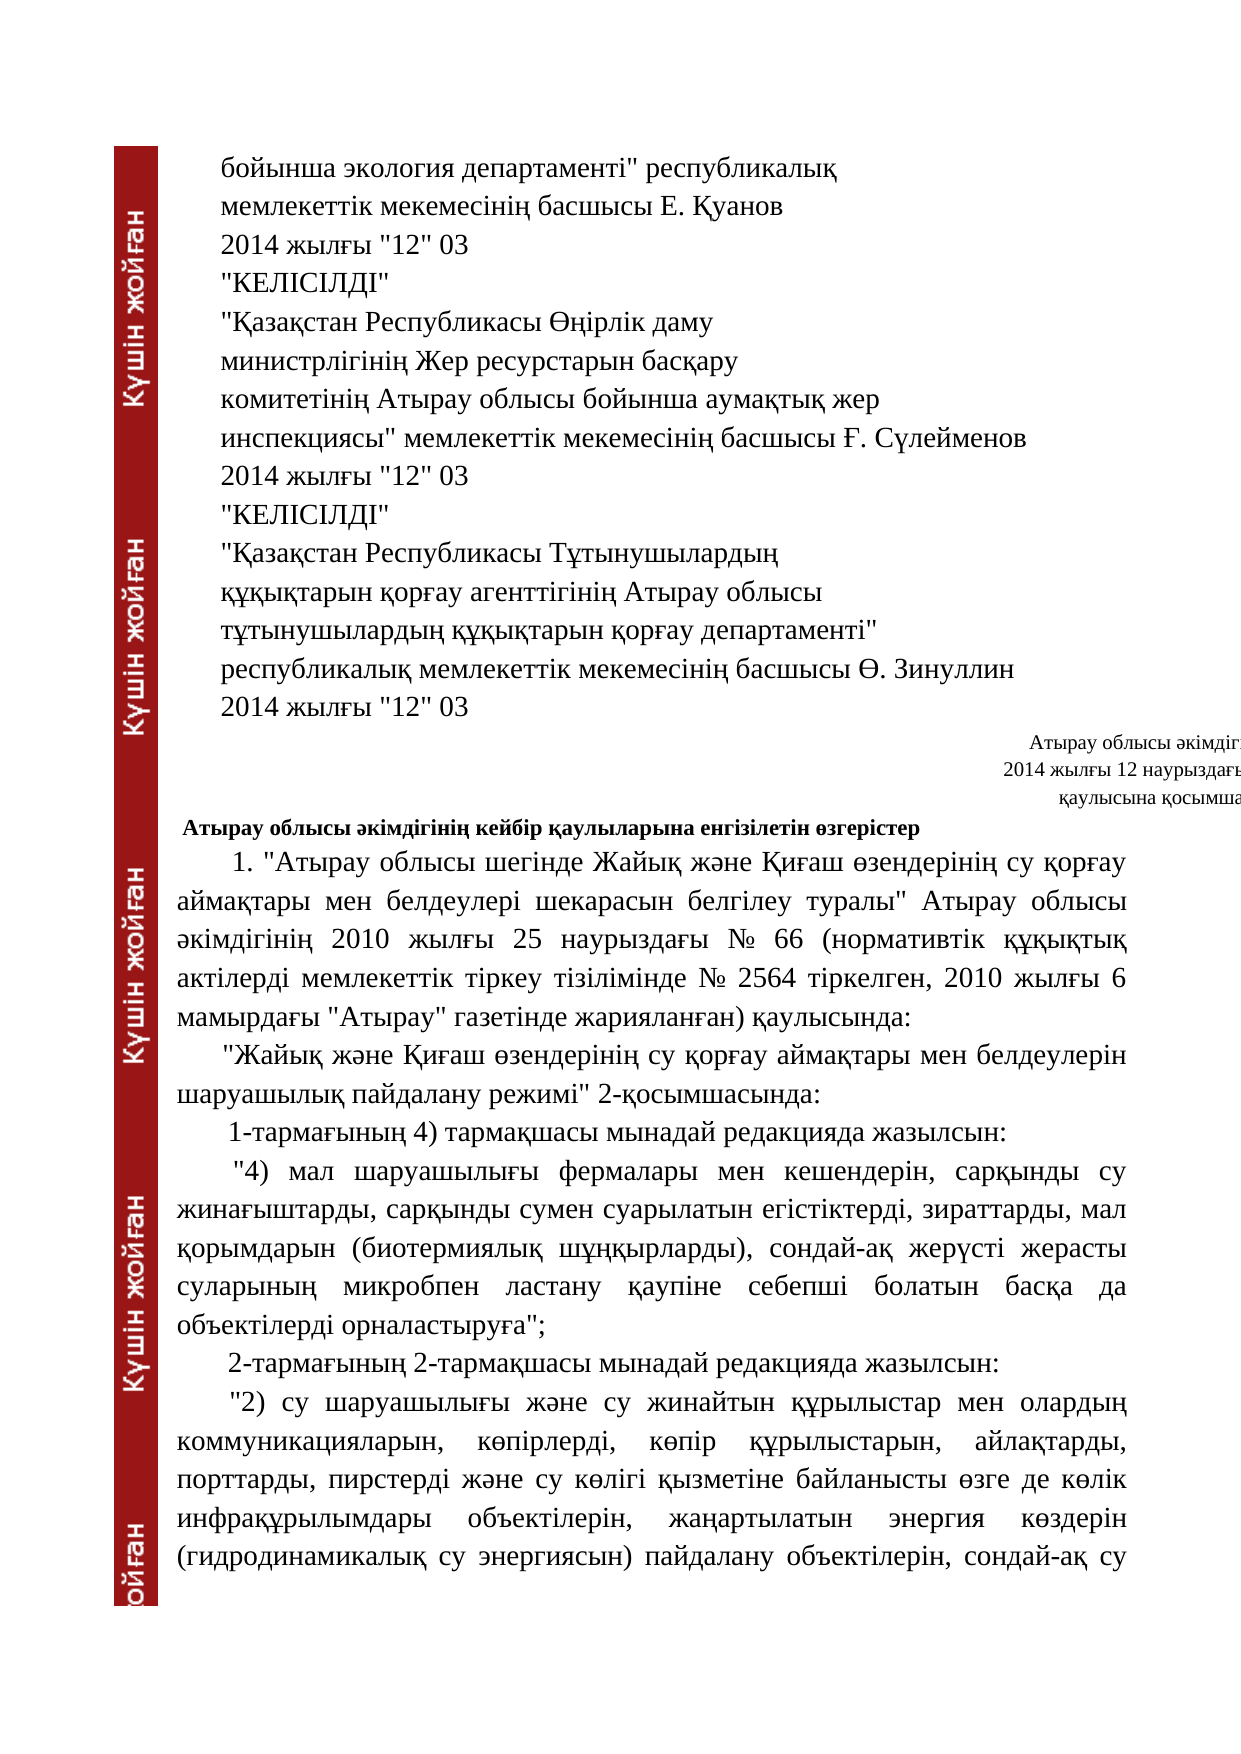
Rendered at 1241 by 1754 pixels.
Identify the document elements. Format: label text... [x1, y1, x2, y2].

text министрлігінің Жер ресурстарын басқару [112, 343, 1128, 376]
text "КЕЛІСІЛДІ" [112, 266, 1128, 299]
text "Қазақстан Республикасы Тұтынушылардың [112, 535, 1128, 569]
text 2014 жылғы "12" 03 [112, 689, 1128, 723]
text комитетінің Атырау облысы бойынша аумақтық жер [112, 381, 1128, 415]
picture [114, 1341, 158, 1346]
picture [114, 1148, 158, 1153]
text "4) мал шаруашылығы фермалары мен кешендерін, сарқынды су жинағыштарды, сарқынды сумен суарылатын егістіктерді, зираттарды, мал қорымдарын (биотермиялық шұңқырларды), сондай-ақ жерүсті жерасты суларының микробпен ластану қаупіне себепші болатын басқа да объектілерді орналастыруға"; [112, 1153, 1128, 1341]
text 1-тармағының 4) тармақшасы мынадай редакцияда жазылсын: [112, 1114, 1128, 1148]
picture [114, 261, 158, 266]
text Атырау облысы әкімдігінің кейбір қаулыларына енгізілетін өзгерістер [112, 814, 1128, 841]
picture [114, 415, 158, 420]
picture [114, 1109, 158, 1114]
table_header [101, 728, 912, 814]
picture [114, 222, 158, 227]
text 2014 жылғы "12" 03 [112, 227, 1128, 261]
text 1. "Атырау облысы шегінде Жайық және Қиғаш өзендерінің су қорғау аймақтары мен белдеулері шекарасын белгілеу туралы" Атырау облысы әкімдігінің 2010 жылғы 25 наурыздағы № 66 (нормативтік құқықтық актілерді мемлекеттік тіркеу тізілімінде № 2564 тіркелген, 2010 жылғы 6 мамырдағы "Атырау" газетінде жарияланған) қаулысында: [112, 844, 1128, 1032]
text құқықтарын қорғау агенттігінің Атырау облысы [112, 574, 1128, 607]
text "Жайық және Қиғаш өзендерінің су қорғау аймақтары мен белдеулерін шаруашылық пайдалану режимі" 2-қосымшасында: [112, 1037, 1128, 1109]
text "Қазақстан Республикасы Өңірлік даму [112, 304, 1128, 338]
picture [114, 492, 158, 497]
picture [114, 723, 158, 728]
picture [114, 376, 158, 381]
text тұтынушылардың құқықтарын қорғау департаменті" [112, 612, 1128, 646]
picture [114, 569, 158, 574]
picture [114, 338, 158, 343]
text инспекциясы" мемлекеттік мекемесінің басшысы Ғ. Сүлейменов [112, 420, 1128, 453]
picture [114, 183, 158, 188]
picture [114, 146, 158, 150]
text 2014 жылғы "12" 03 [112, 458, 1128, 492]
picture [114, 530, 158, 535]
picture [114, 684, 158, 689]
picture [114, 1379, 158, 1384]
picture [114, 646, 158, 651]
picture [114, 453, 158, 458]
text мемлекеттік мекемесінің басшысы Е. Қуанов [112, 188, 1128, 222]
picture [114, 1572, 158, 1606]
picture [114, 299, 158, 304]
table_header Атырау облысы әкімдігінің 2014 жылғы 12 наурыздағы № 66 қаулысына қосымша [912, 728, 1240, 814]
picture [114, 607, 158, 612]
text "КЕЛІСІЛДІ" [112, 497, 1128, 530]
text бойынша экология департаменті" республикалық [112, 150, 1128, 183]
text 2-тармағының 2-тармақшасы мынадай редакцияда жазылсын: [112, 1346, 1128, 1379]
text республикалық мемлекеттік мекемесінің басшысы Ө. Зинуллин [112, 651, 1128, 684]
picture [114, 1032, 158, 1037]
